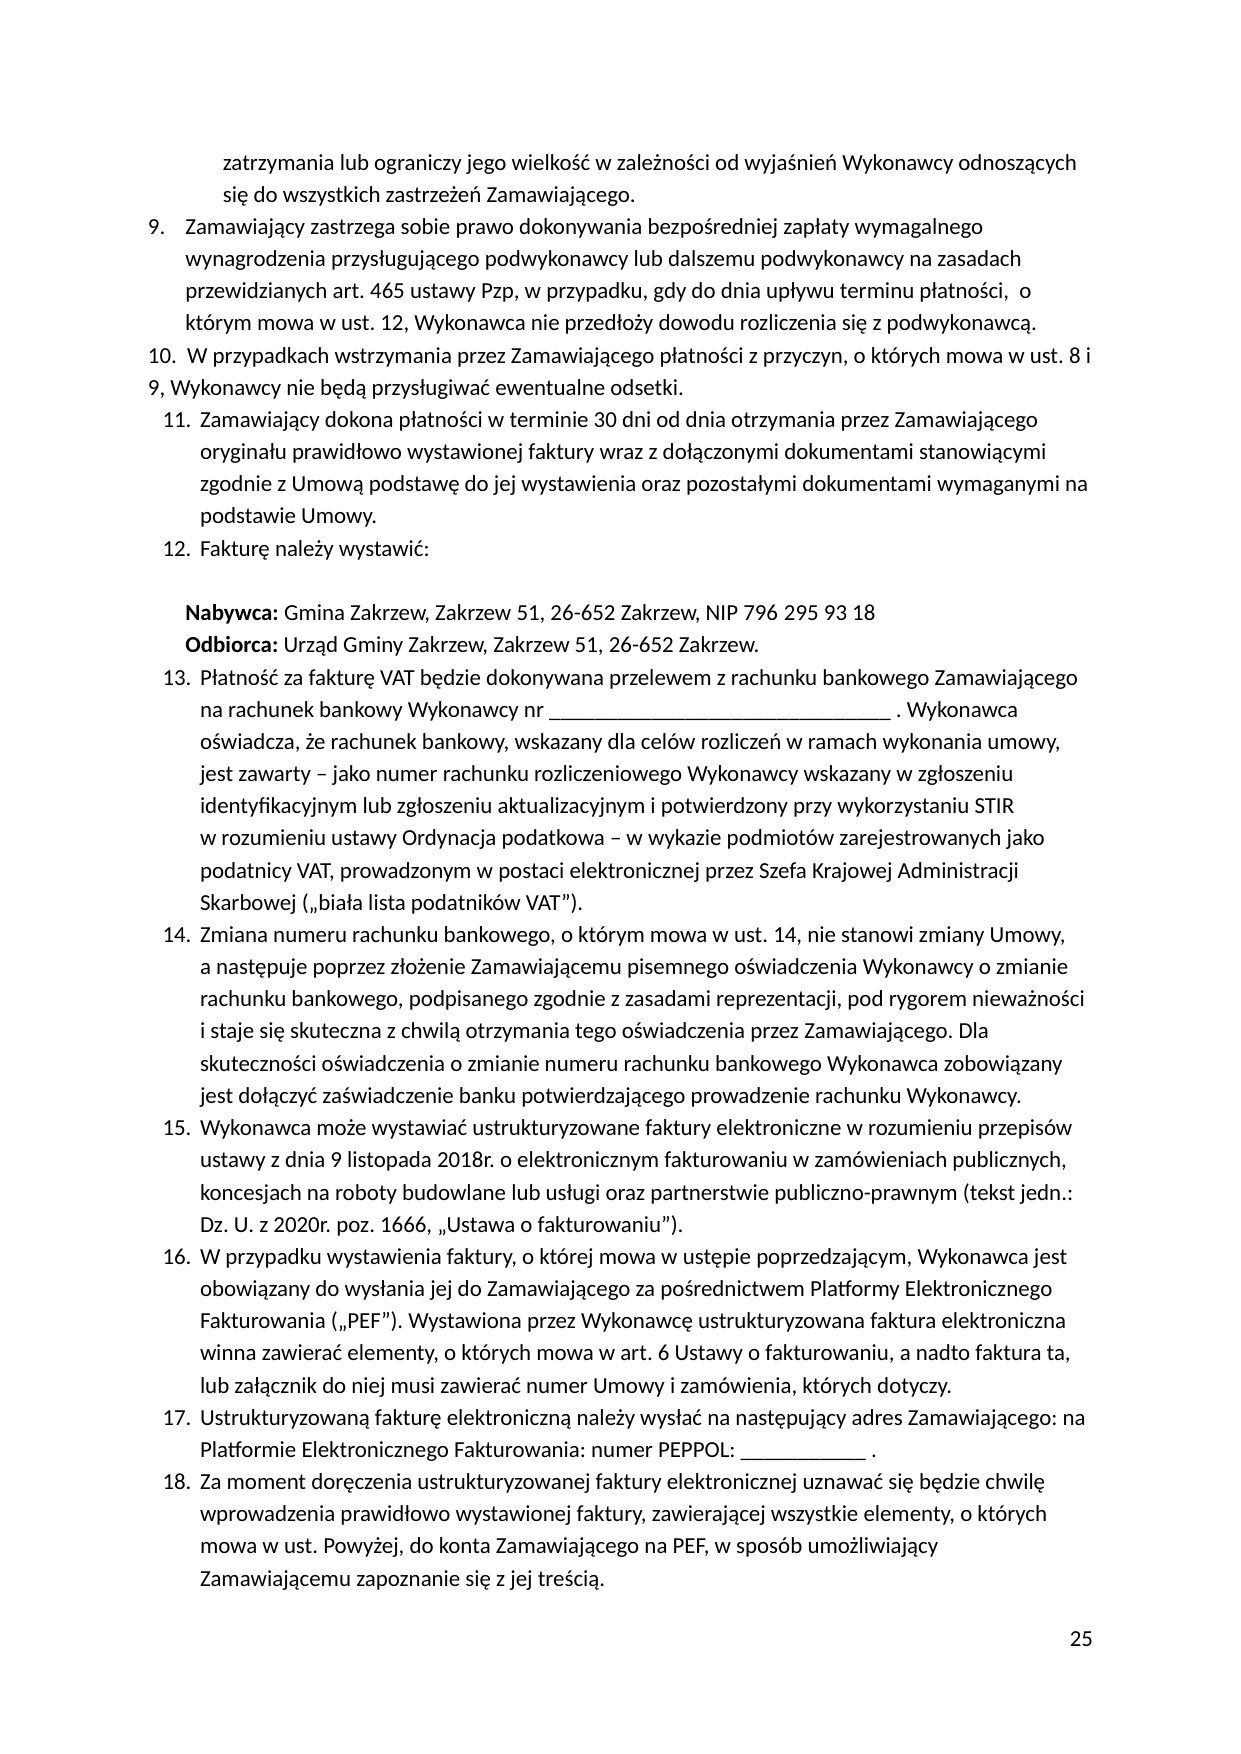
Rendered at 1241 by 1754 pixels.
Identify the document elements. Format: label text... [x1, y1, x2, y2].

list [185, 148, 1093, 208]
list Zmiana numeru rachunku bankowego, o którym mowa w ust. 14, nie stanowi zmiany Umowy, a następuje poprzez złożenie Zamawiającemu pisemnego oświadczenia Wykonawcy o zmianie rachunku bankowego, podpisanego zgodnie z zasadami reprezentacji, pod rygorem nieważności i staje się skuteczna z chwilą otrzymania tego oświadczenia przez Zamawiającego. Dla skuteczności oświadczenia o zmianie numeru rachunku bankowego Wykonawca zobowiązany jest dołączyć zaświadczenie banku potwierdzającego prowadzenie rachunku Wykonawcy. [162, 920, 1093, 1109]
list Za moment doręczenia ustrukturyzowanej faktury elektronicznej uznawać się będzie chwilę wprowadzenia prawidłowo wystawionej faktury, zawierającej wszystkie elementy, o których mowa w ust. Powyżej, do konta Zamawiającego na PEF, w sposób umożliwiający Zamawiającemu zapoznanie się z jej treścią. [162, 1467, 1093, 1592]
list W przypadku wystawienia faktury, o której mowa w ustępie poprzedzającym, Wykonawca jest obowiązany do wysłania jej do Zamawiającego za pośrednictwem Platformy Elektronicznego Fakturowania („PEF”). Wystawiona przez Wykonawcę ustrukturyzowana faktura elektroniczna winna zawierać elementy, o których mowa w art. 6 Ustawy o fakturowaniu, a nadto faktura ta, lub załącznik do niej musi zawierać numer Umowy i zamówienia, których dotyczy. [162, 1242, 1093, 1399]
list Odbiorca: Urząd Gminy Zakrzew, Zakrzew 51, 26-652 Zakrzew. [185, 630, 1093, 658]
list Nabywca: Gmina Zakrzew, Zakrzew 51, 26-652 Zakrzew, NIP 796 295 93 18 [185, 598, 1093, 626]
list Zamawiający zastrzega sobie prawo dokonywania bezpośredniej zapłaty wymagalnego wynagrodzenia przysługującego podwykonawcy lub dalszemu podwykonawcy na zasadach przewidzianych art. 465 ustawy Pzp, w przypadku, gdy do dnia upływu terminu płatności, o którym mowa w ust. 12, Wykonawca nie przedłoży dowodu rozliczenia się z podwykonawcą. [148, 212, 1093, 337]
list Fakturę należy wystawić: [162, 534, 1093, 562]
list Płatność za fakturę VAT będzie dokonywana przelewem z rachunku bankowego Zamawiającego na rachunek bankowy Wykonawcy nr ______________________________ . Wykonawca oświadcza, że rachunek bankowy, wskazany dla celów rozliczeń w ramach wykonania umowy, jest zawarty – jako numer rachunku rozliczeniowego Wykonawcy wskazany w zgłoszeniu identyfikacyjnym lub zgłoszeniu aktualizacyjnym i potwierdzony przy wykorzystaniu STIR w rozumieniu ustawy Ordynacja podatkowa – w wykazie podmiotów zarejestrowanych jako podatnicy VAT, prowadzonym w postaci elektronicznej przez Szefa Krajowej Administracji Skarbowej („biała lista podatników VAT”). [162, 663, 1093, 916]
list Zamawiający dokona płatności w terminie 30 dni od dnia otrzymania przez Zamawiającego oryginału prawidłowo wystawionej faktury wraz z dołączonymi dokumentami stanowiącymi zgodnie z Umową podstawę do jej wystawienia oraz pozostałymi dokumentami wymaganymi na podstawie Umowy. [162, 405, 1093, 530]
list Wykonawca może wystawiać ustrukturyzowane faktury elektroniczne w rozumieniu przepisów ustawy z dnia 9 listopada 2018r. o elektronicznym fakturowaniu w zamówieniach publicznych, koncesjach na roboty budowlane lub usługi oraz partnerstwie publiczno-prawnym (tekst jedn.: Dz. U. z 2020r. poz. 1666, „Ustawa o fakturowaniu”). [162, 1113, 1093, 1238]
text 10. W przypadkach wstrzymania przez Zamawiającego płatności z przyczyn, o których mowa w ust. 8 i 9, Wykonawcy nie będą przysługiwać ewentualne odsetki. [148, 341, 1093, 401]
list Ustrukturyzowaną fakturę elektroniczną należy wysłać na następujący adres Zamawiającego: na Platformie Elektronicznego Fakturowania: numer PEPPOL: ___________ . [162, 1403, 1093, 1463]
